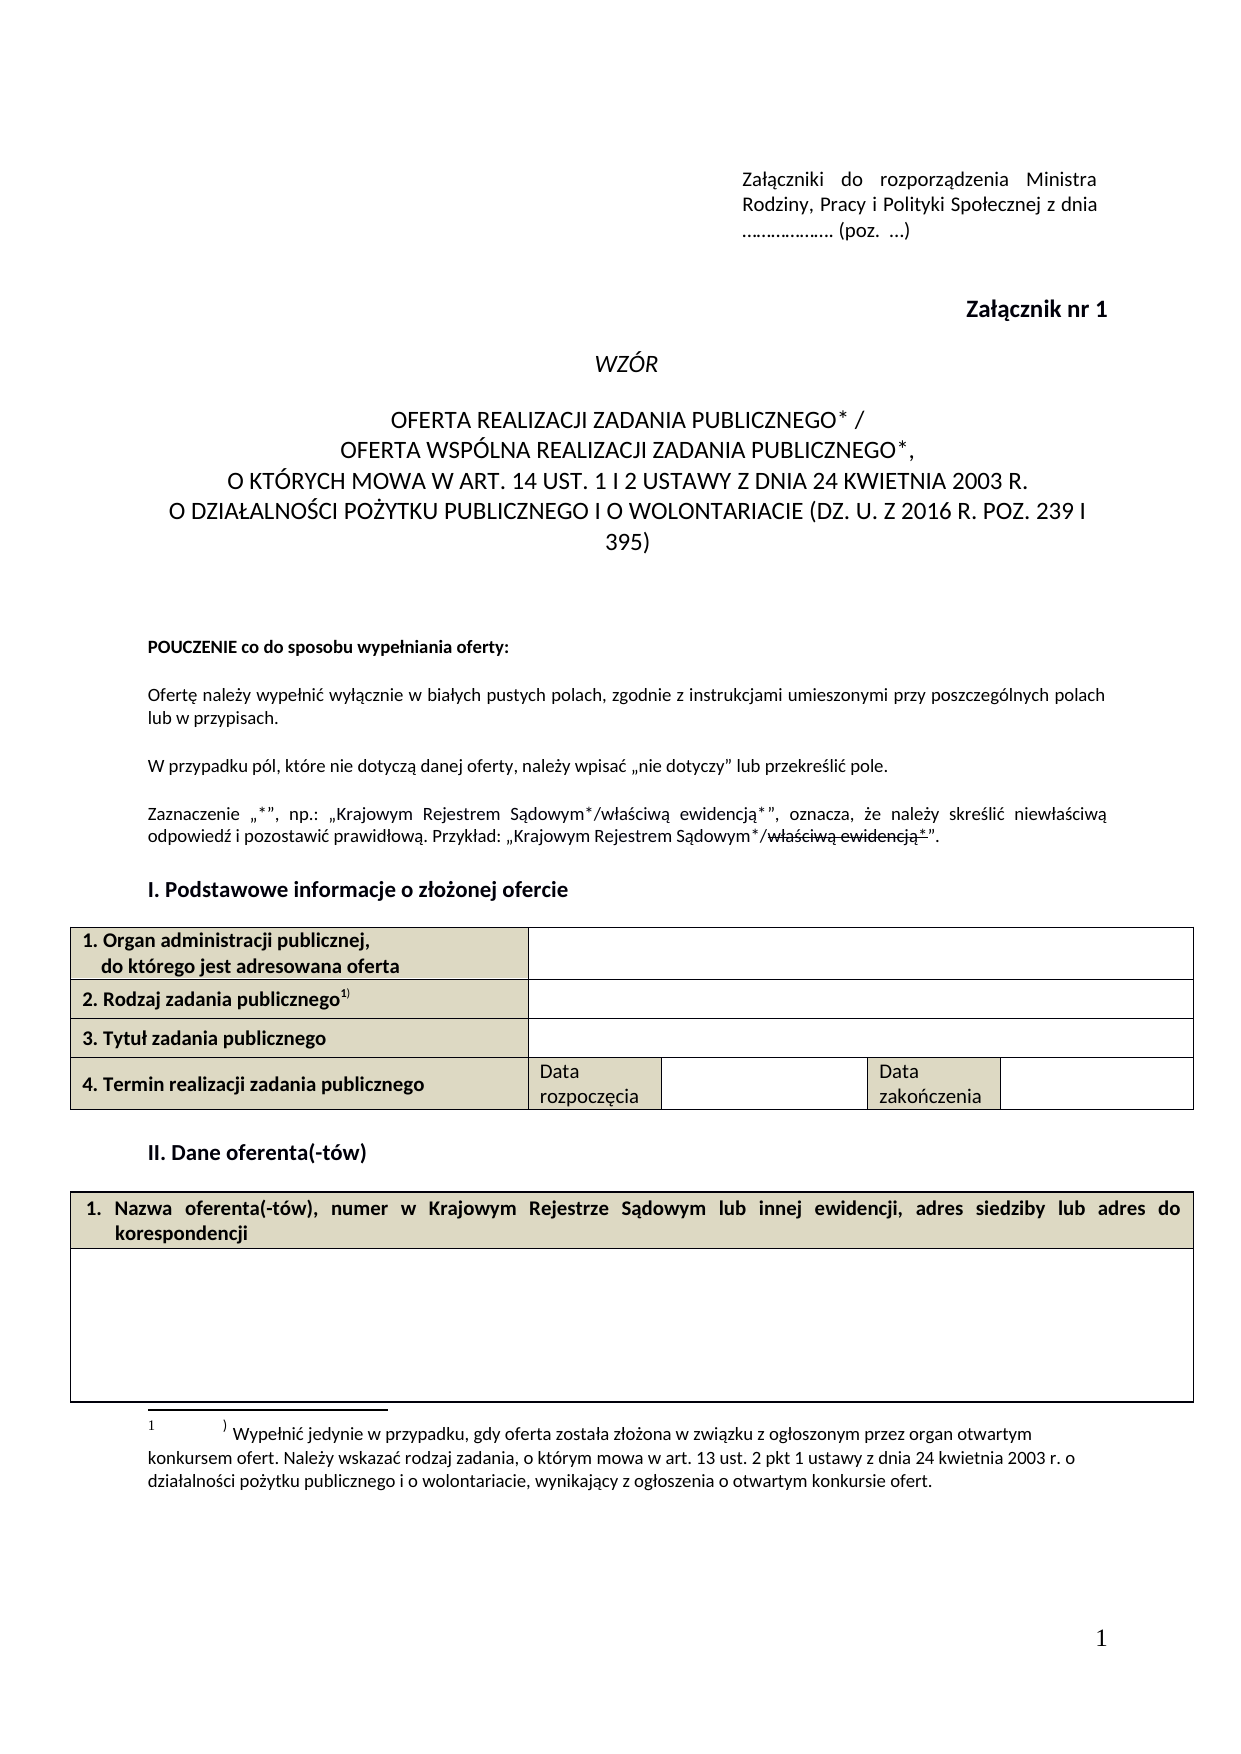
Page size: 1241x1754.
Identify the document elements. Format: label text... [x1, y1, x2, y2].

table_cell 3. Tytuł zadania publicznego [71, 1019, 528, 1057]
table_cell [1001, 1058, 1193, 1109]
table_header [529, 928, 1193, 978]
table_cell [529, 1019, 1193, 1057]
table_header 1. Organ administracji publicznej, do którego jest adresowana oferta [71, 928, 528, 978]
table_cell 2. Rodzaj zadania publicznego) [71, 980, 528, 1018]
text Ofertę należy wypełnić wyłącznie w białych pustych polach, zgodnie z instrukcjami umieszonymi przy poszczególnych polach lub w przypisach. [148, 683, 1107, 729]
table_header Załączniki do rozporządzenia Ministra Rodziny, Pracy i Polityki Społecznej z dnia ………………. (poz. …) [731, 141, 1109, 293]
text I. Podstawowe informacje o złożonej ofercie [148, 876, 1107, 904]
table_cell [662, 1058, 867, 1109]
text W przypadku pól, które nie dotyczą danej oferty, należy wpisać „nie dotyczy” lub przekreślić pole. [148, 754, 1107, 777]
table_cell 4. Termin realizacji zadania publicznego [71, 1058, 528, 1109]
table_cell [529, 980, 1193, 1018]
text OFERTA WSPÓLNA REALIZACJI ZADANIA PUBLICZNEGO*, [148, 434, 1107, 465]
text POUCZENIE co do sposobu wypełniania oferty: [148, 635, 1107, 658]
text O KTÓRYCH MOWA W ART. 14 UST. 1 I 2 USTAWY Z DNIA 24 KWIETNIA 2003 R. O DZIAŁALNOŚCI POŻYTKU PUBLICZNEGO I O WOLONTARIACIE (DZ. U. Z 2016 R. POZ. 239 I 395) [148, 465, 1107, 556]
text Załącznik nr 1 [148, 293, 1107, 323]
text OFERTA REALIZACJI ZADANIA PUBLICZNEGO* / [148, 404, 1107, 434]
text WZÓR [148, 348, 1107, 379]
table_cell Data rozpoczęcia [529, 1058, 661, 1109]
table_cell Data zakończenia [868, 1058, 1000, 1109]
text II. Dane oferenta(-tów) [148, 1138, 1107, 1166]
text Zaznaczenie „*”, np.: „Krajowym Rejestrem Sądowym*/właściwą ewidencją*”, oznacza, że należy skreślić niewłaściwą odpowiedź i pozostawić prawidłową. Przykład: „Krajowym Rejestrem Sądowym*/właściwą ewidencją*”. [148, 802, 1107, 848]
table_header 1. Nazwa oferenta(-tów), numer w Krajowym Rejestrze Sądowym lub innej ewidencji, adres siedziby lub adres do korespondencji [71, 1193, 1193, 1248]
table_cell [71, 1249, 1193, 1401]
